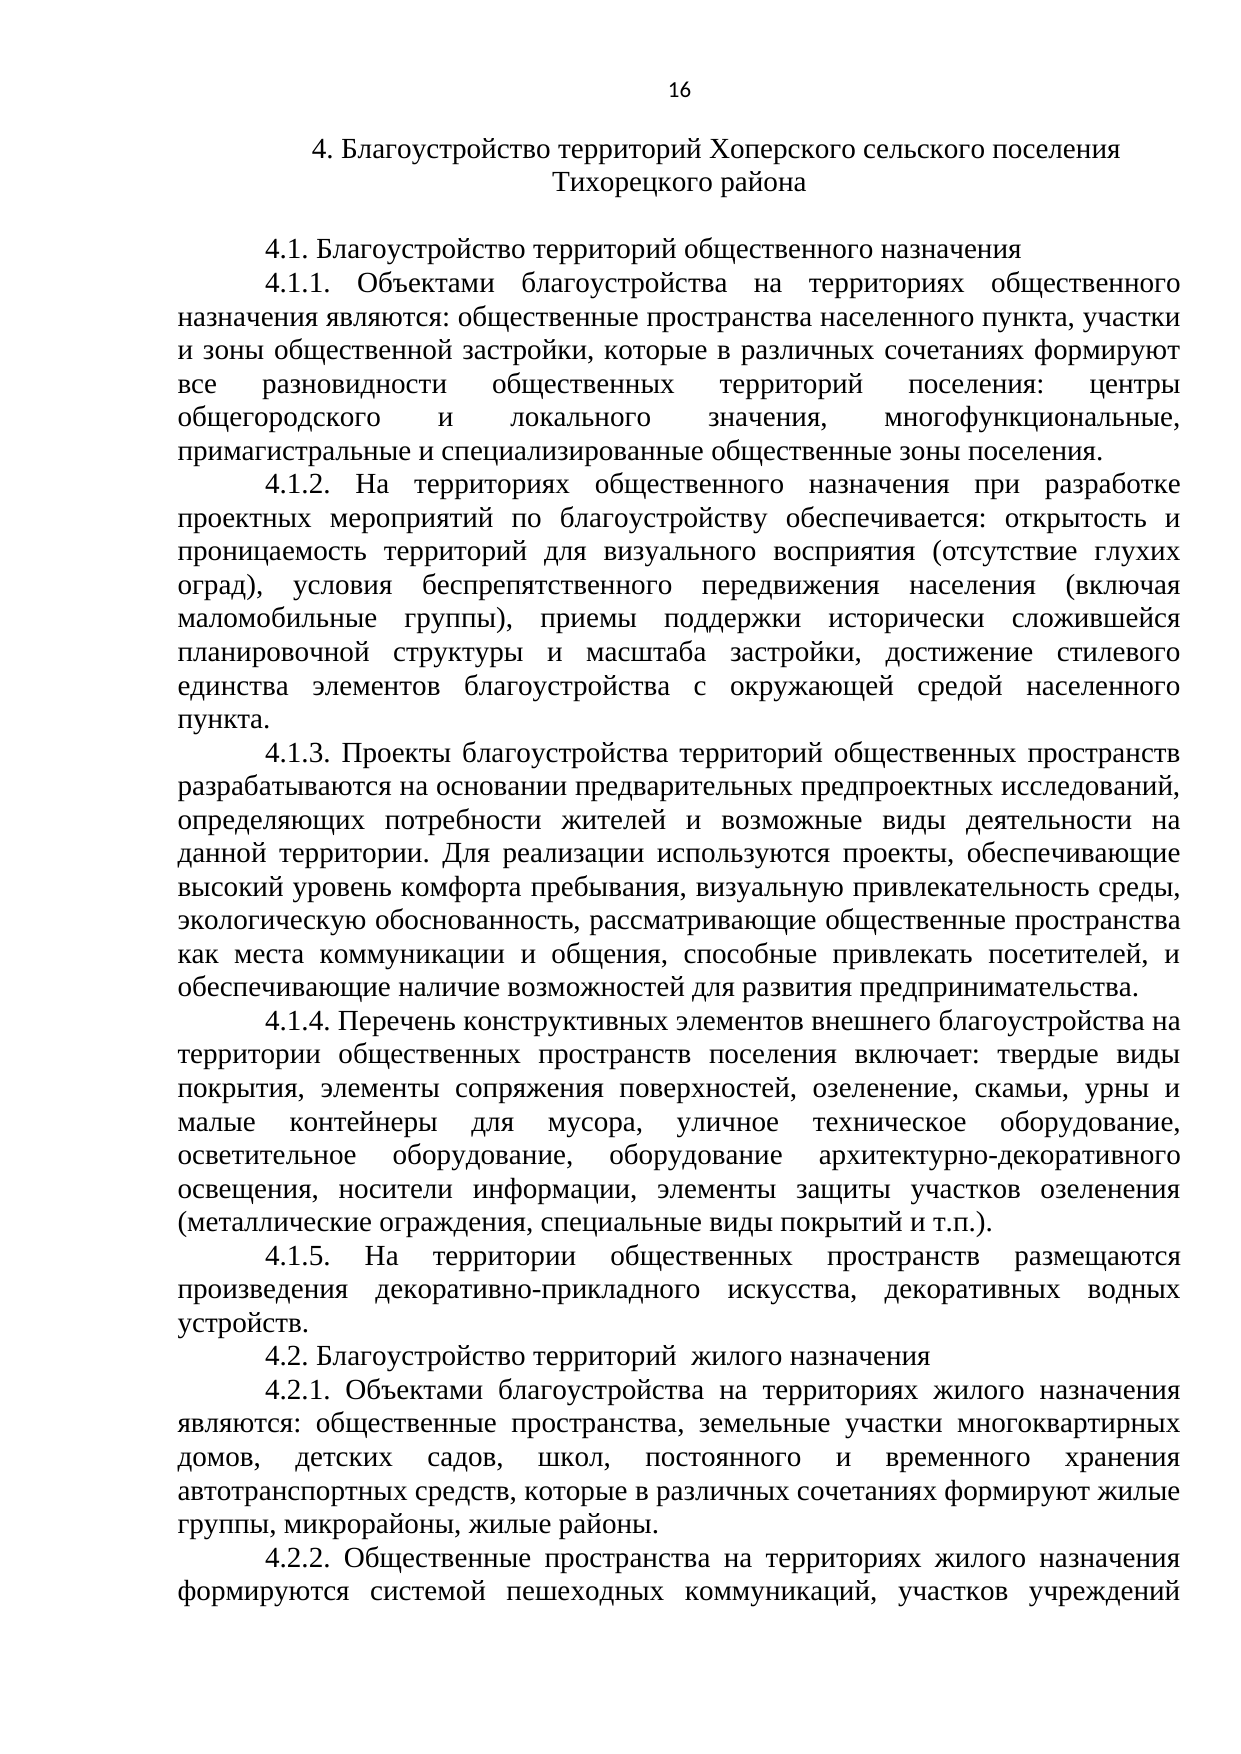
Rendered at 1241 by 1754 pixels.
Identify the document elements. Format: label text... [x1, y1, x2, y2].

text 4.1. Благоустройство территорий общественного назначения [177, 232, 1181, 265]
text 4.1.5. На территории общественных пространств размещаются произведения декоративно-прикладного искусства, декоративных водных устройств. [177, 1238, 1181, 1338]
text 4.2. Благоустройство территорий жилого назначения [177, 1338, 1181, 1372]
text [177, 1540, 1181, 1607]
text 4. Благоустройство территорий Хоперского сельского поселения Тихорецкого района [177, 131, 1181, 198]
text 4.1.4. Перечень конструктивных элементов внешнего благоустройства на территории общественных пространств поселения включает: твердые виды покрытия, элементы сопряжения поверхностей, озеленение, скамьи, урны и малые контейнеры для мусора, уличное техническое оборудование, осветительное оборудование, оборудование архитектурно-декоративного освещения, носители информации, элементы защиты участков озеленения (металлические ограждения, специальные виды покрытий и т.п.). [177, 1003, 1181, 1238]
text 4.1.3. Проекты благоустройства территорий общественных пространств разрабатываются на основании предварительных предпроектных исследований, определяющих потребности жителей и возможные виды деятельности на данной территории. Для реализации используются проекты, обеспечивающие высокий уровень комфорта пребывания, визуальную привлекательность среды, экологическую обоснованность, рассматривающие общественные пространства как места коммуникации и общения, способные привлекать посетителей, и обеспечивающие наличие возможностей для развития предпринимательства. [177, 735, 1181, 1003]
text 4.1.2. На территориях общественного назначения при разработке проектных мероприятий по благоустройству обеспечивается: открытость и проницаемость территорий для визуального восприятия (отсутствие глухих оград), условия беспрепятственного передвижения населения (включая маломобильные группы), приемы поддержки исторически сложившейся планировочной структуры и масштаба застройки, достижение стилевого единства элементов благоустройства с окружающей средой населенного пункта. [177, 466, 1181, 735]
text 4.2.1. Объектами благоустройства на территориях жилого назначения являются: общественные пространства, земельные участки многоквартирных домов, детских садов, школ, постоянного и временного хранения автотранспортных средств, которые в различных сочетаниях формируют жилые группы, микрорайоны, жилые районы. [177, 1372, 1181, 1540]
text 4.1.1. Объектами благоустройства на территориях общественного назначения являются: общественные пространства населенного пункта, участки и зоны общественной застройки, которые в различных сочетаниях формируют все разновидности общественных территорий поселения: центры общегородского и локального значения, многофункциональные, примагистральные и специализированные общественные зоны поселения. [177, 265, 1181, 466]
